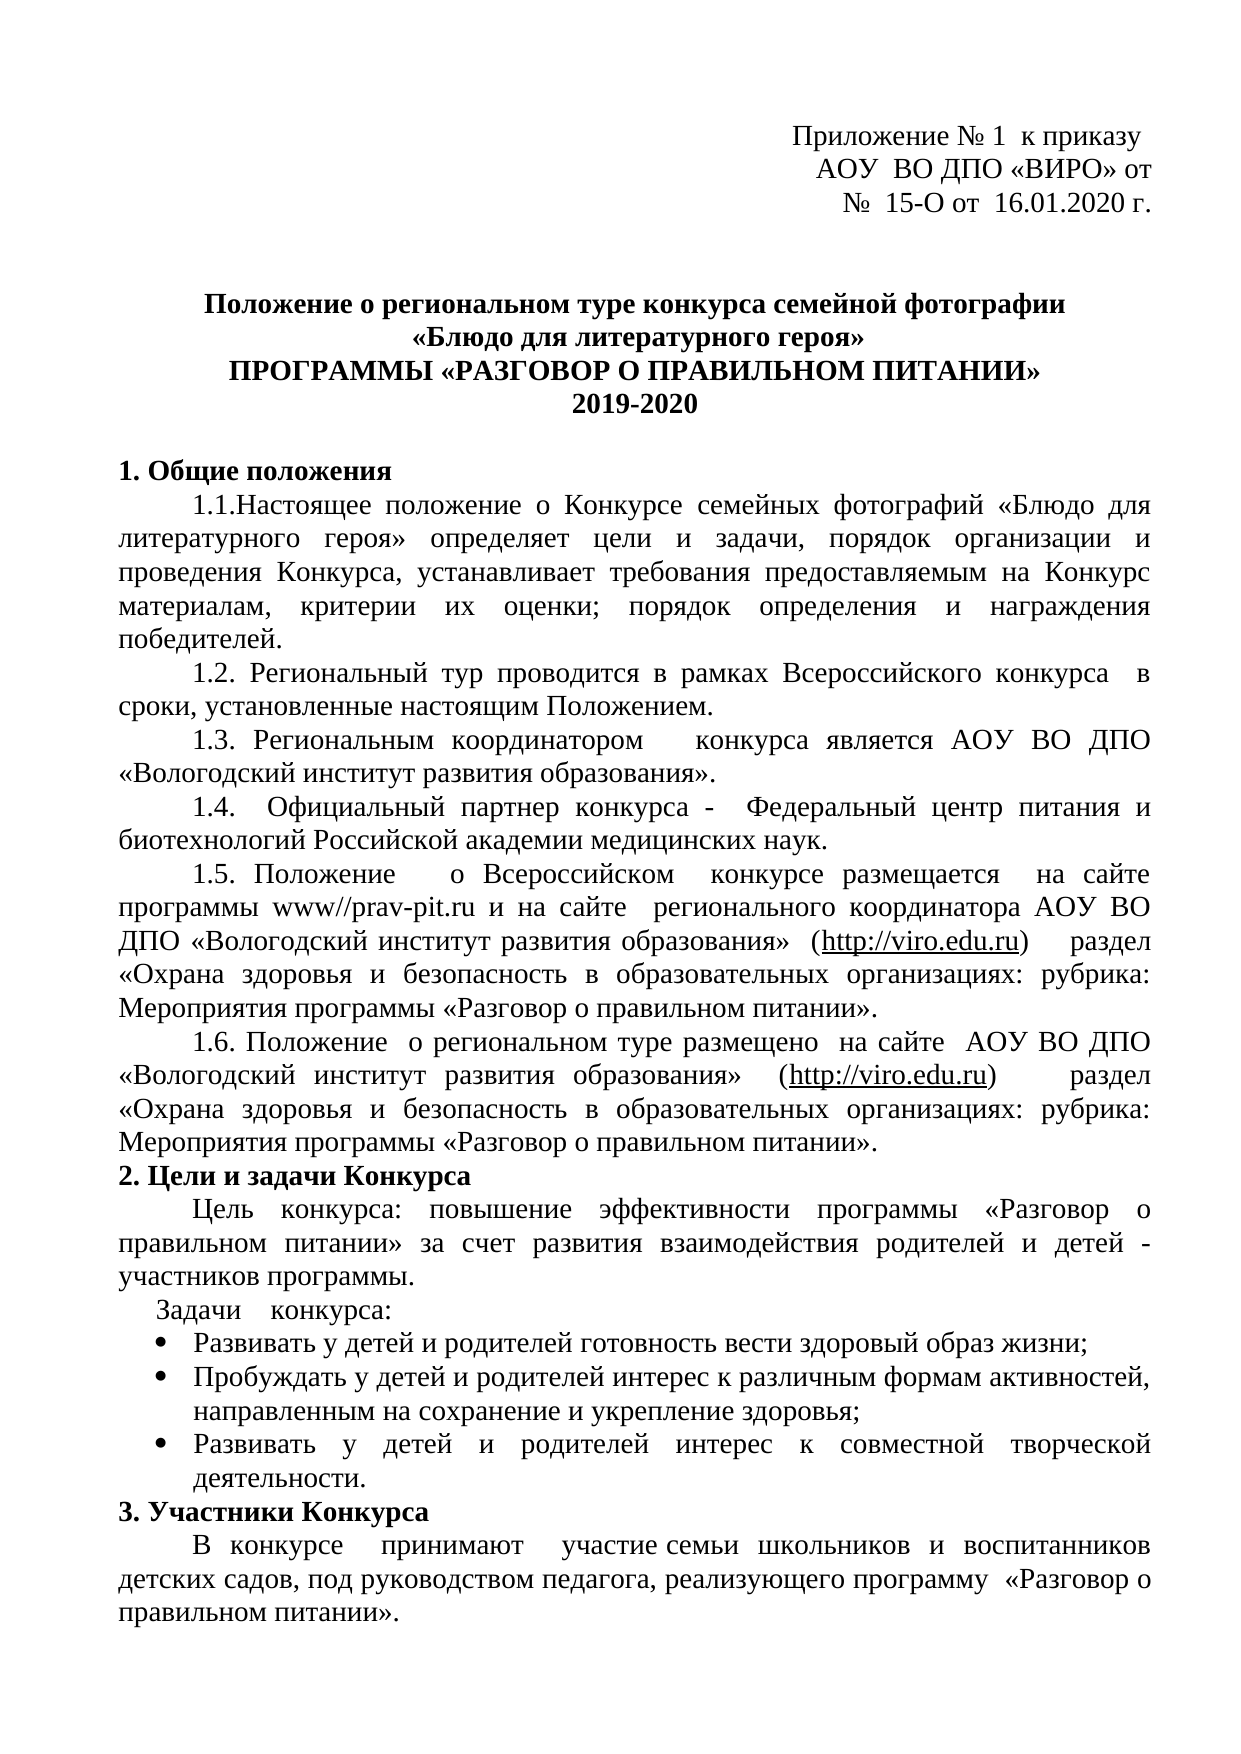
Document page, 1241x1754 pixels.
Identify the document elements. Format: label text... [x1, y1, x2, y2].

text В конкурсе принимают участие семьи школьников и воспитанников детских садов, под руководством педагога, реализующего программу «Разговор о правильном питании». [118, 1527, 1152, 1628]
text 2. Цели и задачи Конкурса [118, 1158, 1152, 1191]
text ПРОГРАММЫ «РАЗГОВОР О ПРАВИЛЬНОМ ПИТАНИИ» [118, 353, 1152, 386]
text «Блюдо для литературного героя» [118, 319, 1152, 353]
text 2019-2020 [118, 386, 1152, 420]
text 1.3. Региональным координатором конкурса является АОУ ВО ДПО «Вологодский институт развития образования». [118, 722, 1152, 789]
text Приложение № 1 к приказу [708, 118, 1152, 152]
list Развивать у детей и родителей интерес к совместной творческой деятельности. [156, 1426, 1152, 1494]
text 3. Участники Конкурса [118, 1494, 1152, 1527]
text Цель конкурса: повышение эффективности программы «Разговор о правильном питании» за счет развития взаимодействия родителей и детей - участников программы. [118, 1191, 1152, 1292]
text Положение о региональном туре конкурса семейной фотографии [118, 286, 1152, 319]
text 1.1.Настоящее положение о Конкурсе семейных фотографий «Блюдо для литературного героя» определяет цели и задачи, порядок организации и проведения Конкурса, устанавливает требования предоставляемым на Конкурс материалам, критерии их оценки; порядок определения и награждения победителей. [118, 487, 1152, 655]
text 1.5. Положение о Всероссийском конкурсе размещается на сайте программы www//prav-pit.ru и на сайте регионального координатора АОУ ВО ДПО «Вологодский институт развития образования» (http://viro.edu.ru) раздел «Охрана здоровья и безопасность в образовательных организациях: рубрика: Мероприятия программы «Разговор о правильном питании». [118, 856, 1152, 1024]
text 1.2. Региональный тур проводится в рамках Всероссийского конкурса в сроки, установленные настоящим Положением. [118, 655, 1152, 722]
text 1.6. Положение о региональном туре размещено на сайте АОУ ВО ДПО «Вологодский институт развития образования» (http://viro.edu.ru) раздел «Охрана здоровья и безопасность в образовательных организациях: рубрика: Мероприятия программы «Разговор о правильном питании». [118, 1024, 1152, 1158]
text № 15-О от 16.01.2020 г. [118, 185, 1152, 219]
text 1. Общие положения [118, 453, 1152, 487]
text 1.4. Официальный партнер конкурса - Федеральный центр питания и биотехнологий Российской академии медицинских наук. [118, 789, 1152, 856]
list Развивать у детей и родителей готовность вести здоровый образ жизни; [156, 1326, 1152, 1359]
text АОУ ВО ДПО «ВИРО» от [118, 152, 1152, 185]
text Задачи конкурса: [118, 1292, 1152, 1326]
list Пробуждать у детей и родителей интерес к различным формам активностей, направленным на сохранение и укрепление здоровья; [156, 1359, 1152, 1426]
